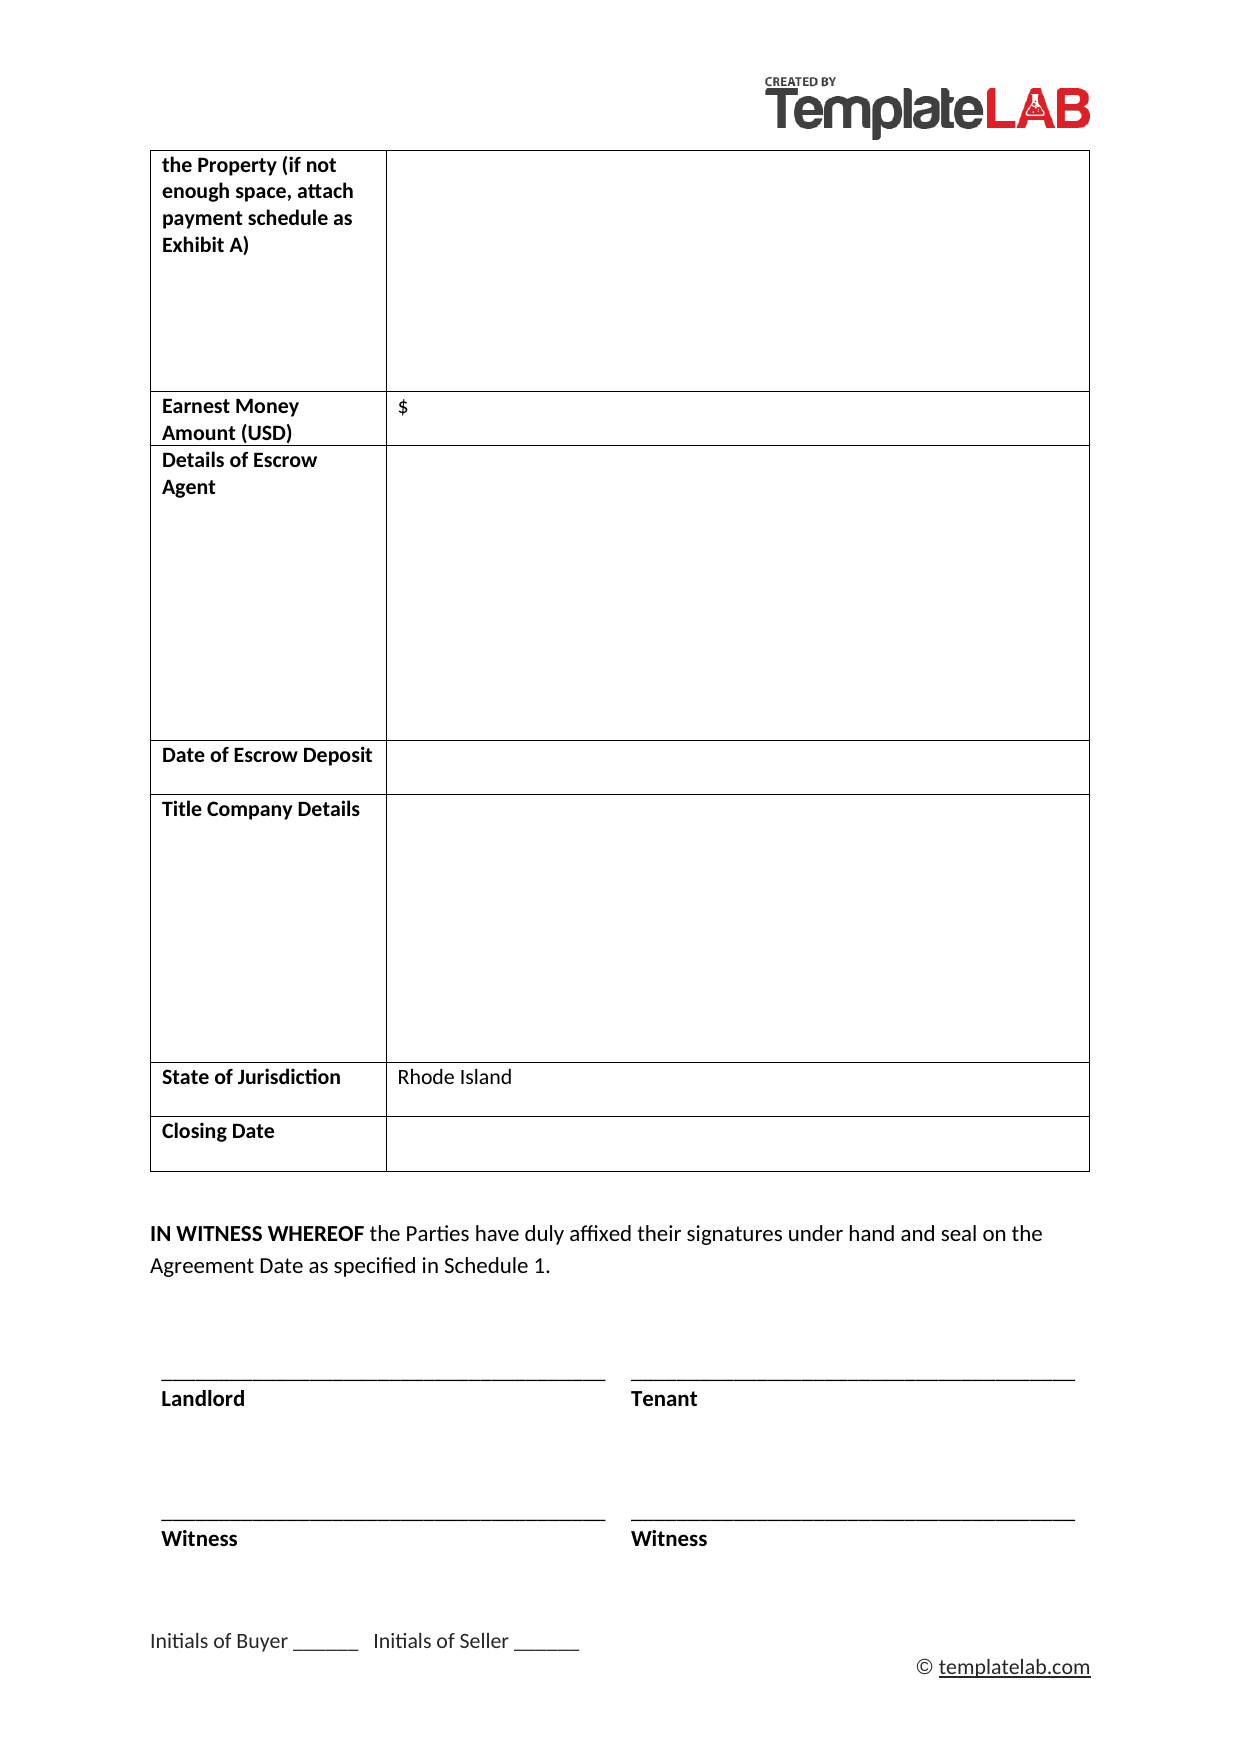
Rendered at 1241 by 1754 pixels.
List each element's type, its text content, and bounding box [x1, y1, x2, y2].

table_cell Date of Escrow Deposit [151, 741, 386, 794]
table_cell $ [387, 392, 1089, 445]
table_cell Earnest Money Amount (USD) [151, 392, 386, 445]
table_cell Title Company Details [151, 795, 386, 1062]
table_cell Rhode Island [387, 1063, 1089, 1116]
table_cell Closing Date [151, 1117, 386, 1171]
table_cell [387, 446, 1089, 740]
table_cell [387, 795, 1089, 1062]
table_cell Payment Schedule for the Property (if not enough space, attach payment schedule as Exhibit A) [151, 151, 386, 391]
table_cell [387, 1117, 1089, 1171]
text IN WITNESS WHEREOF the Parties have duly affixed their signatures under hand and seal on the Agreement Date as specified in Schedule 1. [150, 1219, 1090, 1279]
table_cell [387, 151, 1089, 391]
table_cell _______________________________________ Witness [620, 1440, 1089, 1552]
table_header _______________________________________ Tenant [620, 1300, 1089, 1440]
table_cell Details of Escrow Agent [151, 446, 386, 740]
picture [765, 73, 1091, 142]
table_cell [387, 741, 1089, 794]
table_header _______________________________________ Landlord [150, 1300, 619, 1440]
table_cell _______________________________________ Witness [150, 1440, 619, 1552]
table_cell State of Jurisdiction [151, 1063, 386, 1116]
